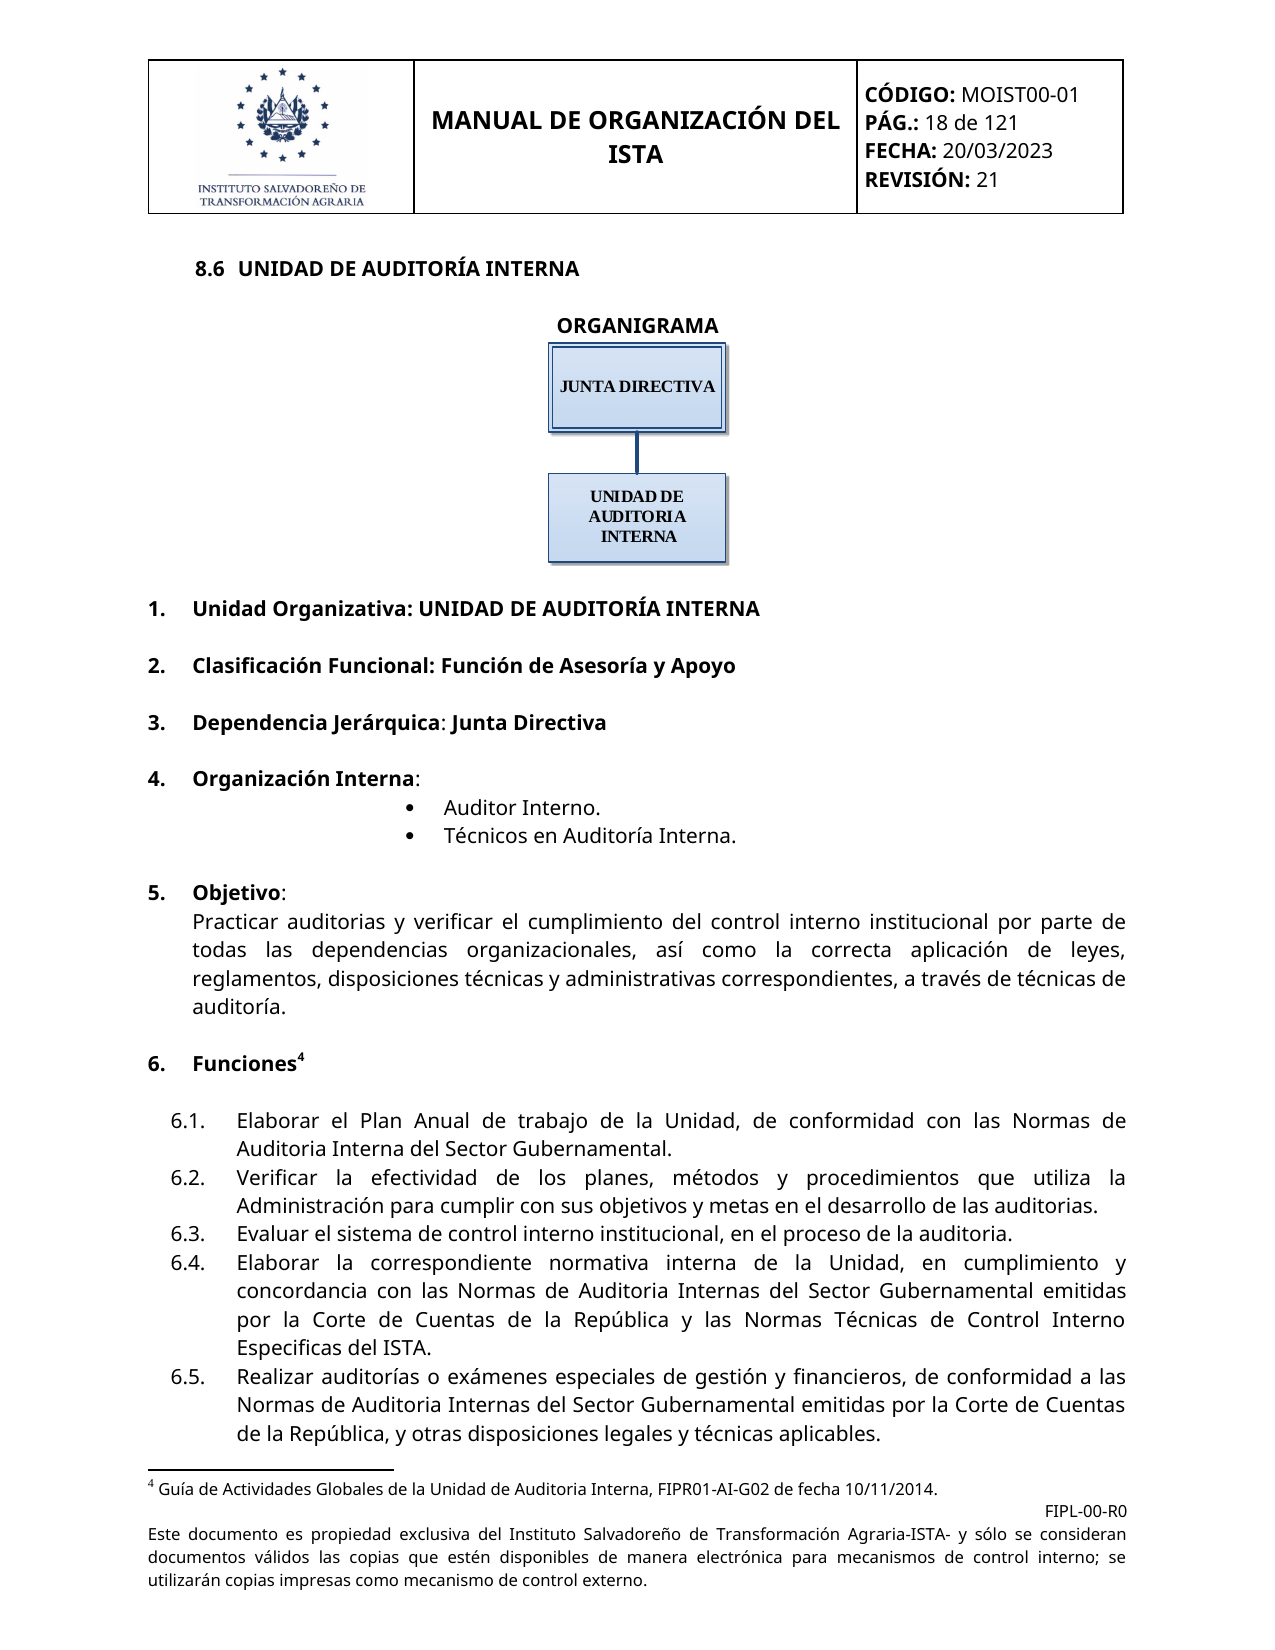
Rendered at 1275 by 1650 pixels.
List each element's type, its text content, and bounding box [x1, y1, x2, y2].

list Elaborar la correspondiente normativa interna de la Unidad, en cumplimiento y concordancia con las Normas de Auditoria Internas del Sector Gubernamental emitidas por la Corte de Cuentas de la República y las Normas Técnicas de Control Interno Especificas del ISTA. [170, 1248, 1127, 1362]
list Unidad Organizativa: UNIDAD DE AUDITORÍA INTERNA [148, 594, 1127, 622]
list Organización Interna: [148, 764, 1127, 793]
list Técnicos en Auditoría Interna. [406, 821, 1127, 850]
list Funciones [148, 1049, 1127, 1077]
picture [194, 65, 369, 208]
subtitle UNIDAD DE AUDITORÍA INTERNA [195, 254, 1127, 283]
list Verificar la efectividad de los planes, métodos y procedimientos que utiliza la Administración para cumplir con sus objetivos y metas en el desarrollo de las auditorias. [170, 1163, 1127, 1219]
list Dependencia Jerárquica: Junta Directiva [148, 708, 1127, 736]
text ORGANIGRAMA [148, 311, 1127, 340]
list Evaluar el sistema de control interno institucional, en el proceso de la auditoria. [170, 1219, 1127, 1248]
list Realizar auditorías o exámenes especiales de gestión y financieros, de conformidad a las Normas de Auditoria Internas del Sector Gubernamental emitidas por la Corte de Cuentas de la República, y otras disposiciones legales y técnicas aplicables. [170, 1362, 1127, 1447]
list Objetivo: [148, 878, 1127, 907]
text Practicar auditorias y verificar el cumplimiento del control interno institucional por parte de todas las dependencias organizacionales, así como la correcta aplicación de leyes, reglamentos, disposiciones técnicas y administrativas correspondientes, a través de técnicas de auditoría. [192, 907, 1127, 1021]
list Auditor Interno. [406, 793, 1127, 821]
list Elaborar el Plan Anual de trabajo de la Unidad, de conformidad con las Normas de Auditoria Interna del Sector Gubernamental. [170, 1106, 1127, 1163]
list Clasificación Funcional: Función de Asesoría y Apoyo [148, 651, 1127, 679]
